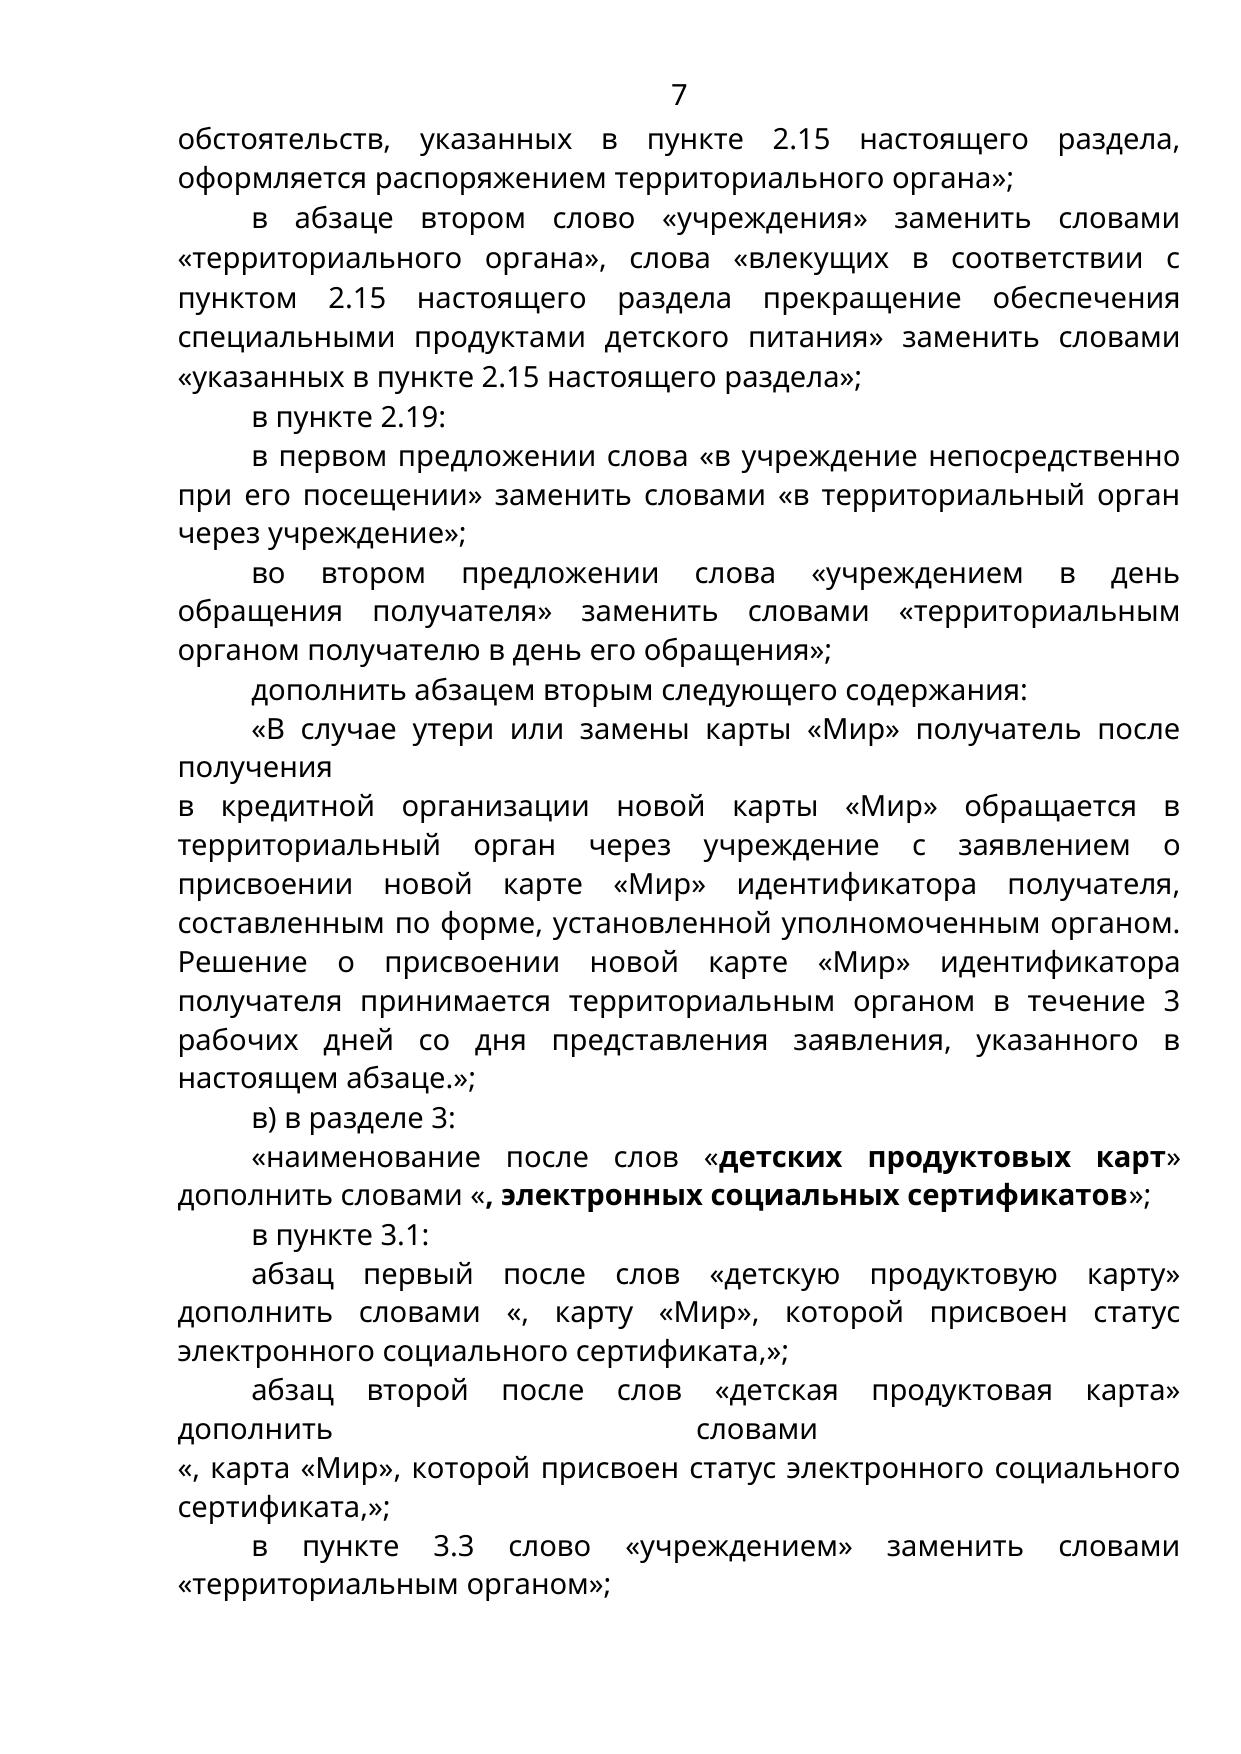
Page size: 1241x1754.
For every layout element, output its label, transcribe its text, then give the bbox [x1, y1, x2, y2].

text в первом предложении слова «в учреждение непосредственно при его посещении» заменить словами «в территориальный орган через учреждение»; [177, 436, 1181, 552]
text в пункте 3.1: [177, 1214, 1181, 1253]
text в пункте 2.19: [177, 396, 1181, 436]
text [177, 118, 1181, 197]
text «В случае утери или замены карты «Мир» получатель после получения в кредитной организации новой карты «Мир» обращается в территориальный орган через учреждение с заявлением о присвоении новой карте «Мир» идентификатора получателя, составленным по форме, установленной уполномоченным органом. Решение о присвоении новой карте «Мир» идентификатора получателя принимается территориальным органом в течение 3 рабочих дней со дня представления заявления, указанного в настоящем абзаце.»; [177, 708, 1181, 1097]
text в пункте 3.3 слово «учреждением» заменить словами «территориальным органом»; [177, 1526, 1181, 1603]
text абзац второй после слов «детская продуктовая карта» дополнить словами «, карта «Мир», которой присвоен статус электронного социального сертификата,»; [177, 1370, 1181, 1526]
text дополнить абзацем вторым следующего содержания: [177, 669, 1181, 708]
text «наименование после слов «детских продуктовых карт» дополнить словами «, электронных социальных сертификатов»; [177, 1136, 1181, 1214]
text в) в разделе 3: [177, 1097, 1181, 1136]
text в абзаце втором слово «учреждения» заменить словами «территориального органа», слова «влекущих в соответствии с пунктом 2.15 настоящего раздела прекращение обеспечения специальными продуктами детского питания» заменить словами «указанных в пункте 2.15 настоящего раздела»; [177, 197, 1181, 396]
text во втором предложении слова «учреждением в день обращения получателя» заменить словами «территориальным органом получателю в день его обращения»; [177, 552, 1181, 669]
text абзац первый после слов «детскую продуктовую карту» дополнить словами «, карту «Мир», которой присвоен статус электронного социального сертификата,»; [177, 1253, 1181, 1370]
